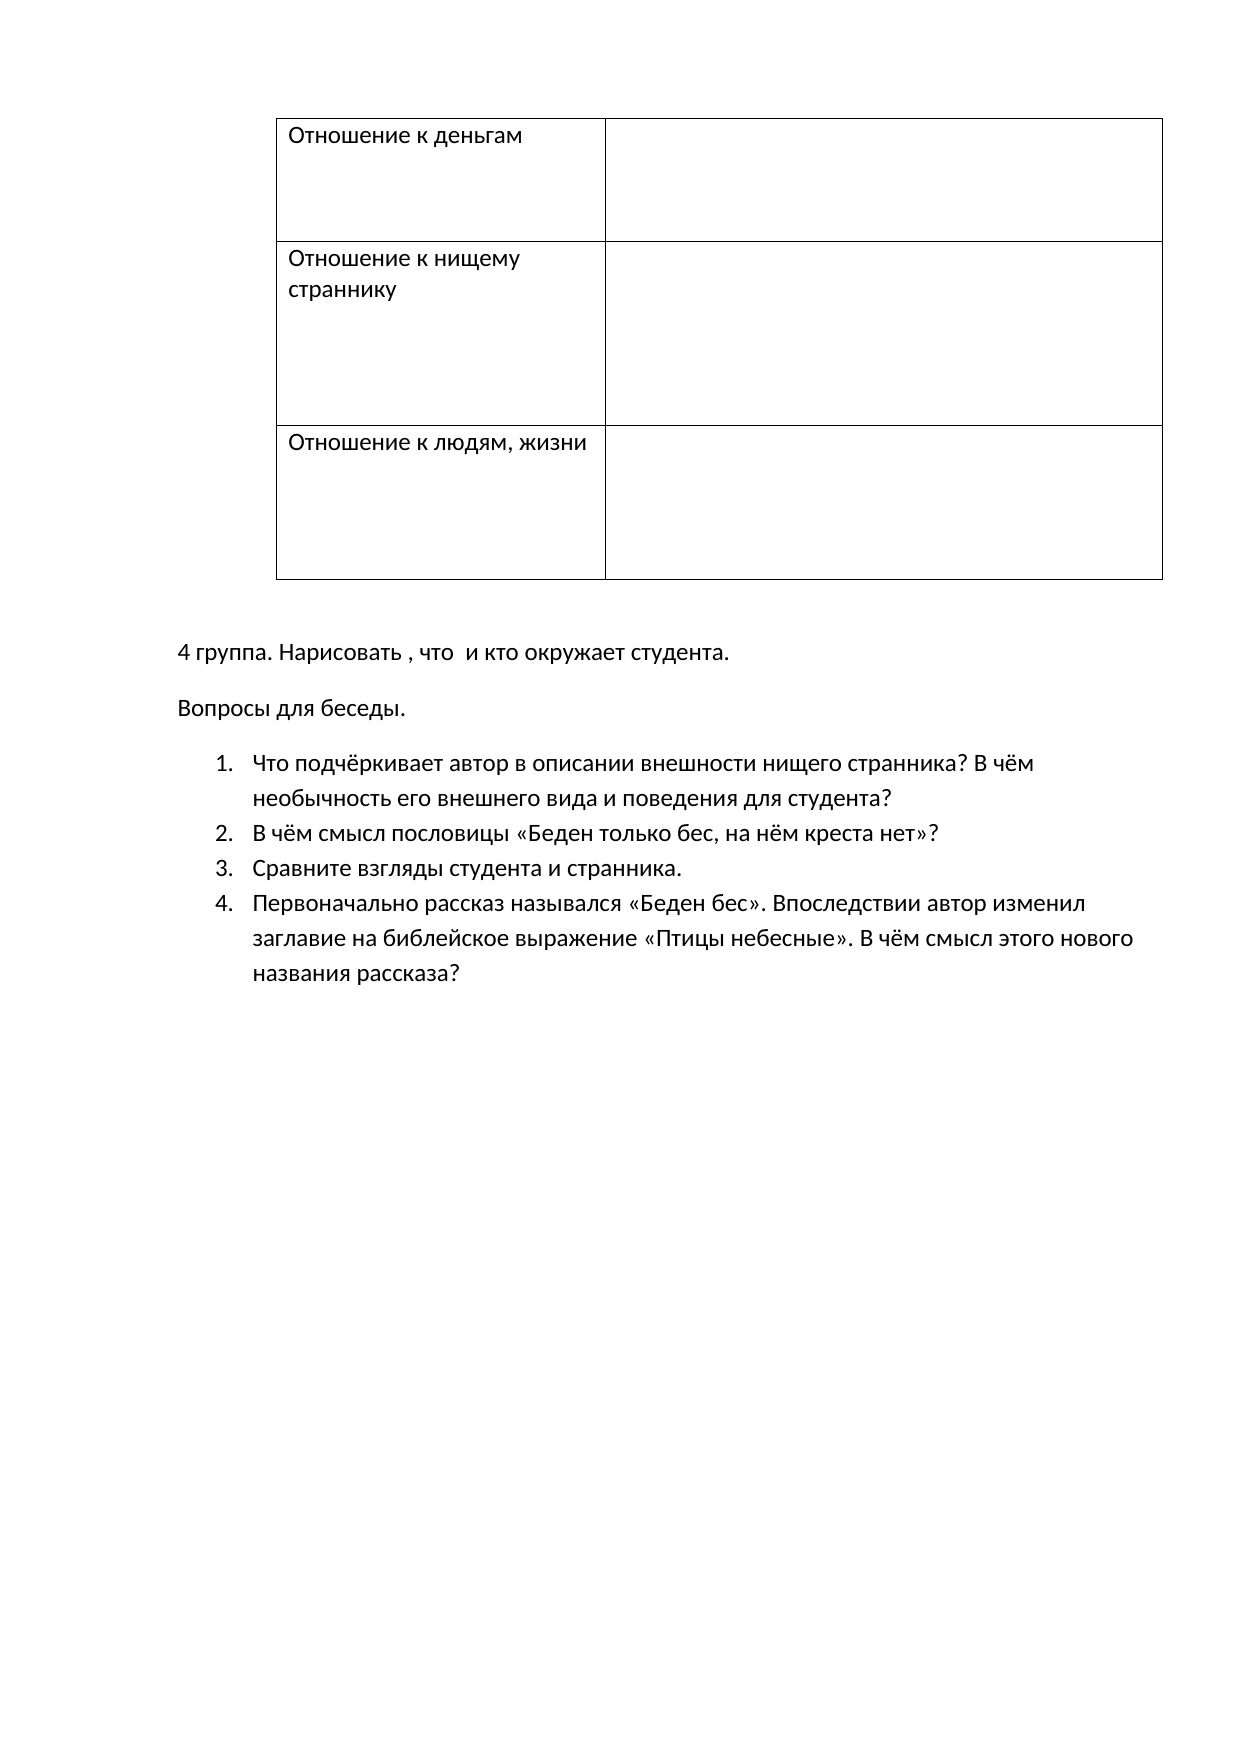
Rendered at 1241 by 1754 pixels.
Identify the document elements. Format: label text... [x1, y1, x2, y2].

list Первоначально рассказ назывался «Беден бес». Впоследствии автор изменил заглавие на библейское выражение «Птицы небесные». В чём смысл этого нового названия рассказа? [215, 888, 1152, 988]
table_cell [606, 242, 1162, 425]
table_cell Отношение к нищему страннику [277, 242, 605, 425]
table_cell [606, 119, 1162, 241]
list Что подчёркивает автор в описании внешности нищего странника? В чём необычность его внешнего вида и поведения для студента? [215, 748, 1152, 813]
table_cell [606, 426, 1162, 579]
list Сравните взгляды студента и странника. [215, 853, 1152, 883]
table_cell Отношение к деньгам [277, 119, 605, 241]
text Вопросы для беседы. [177, 692, 1152, 722]
table_cell Отношение к людям, жизни [277, 426, 605, 579]
text 4 группа. Нарисовать , что и кто окружает студента. [177, 636, 1152, 666]
list В чём смысл пословицы «Беден только бес, на нём креста нет»? [215, 818, 1152, 848]
